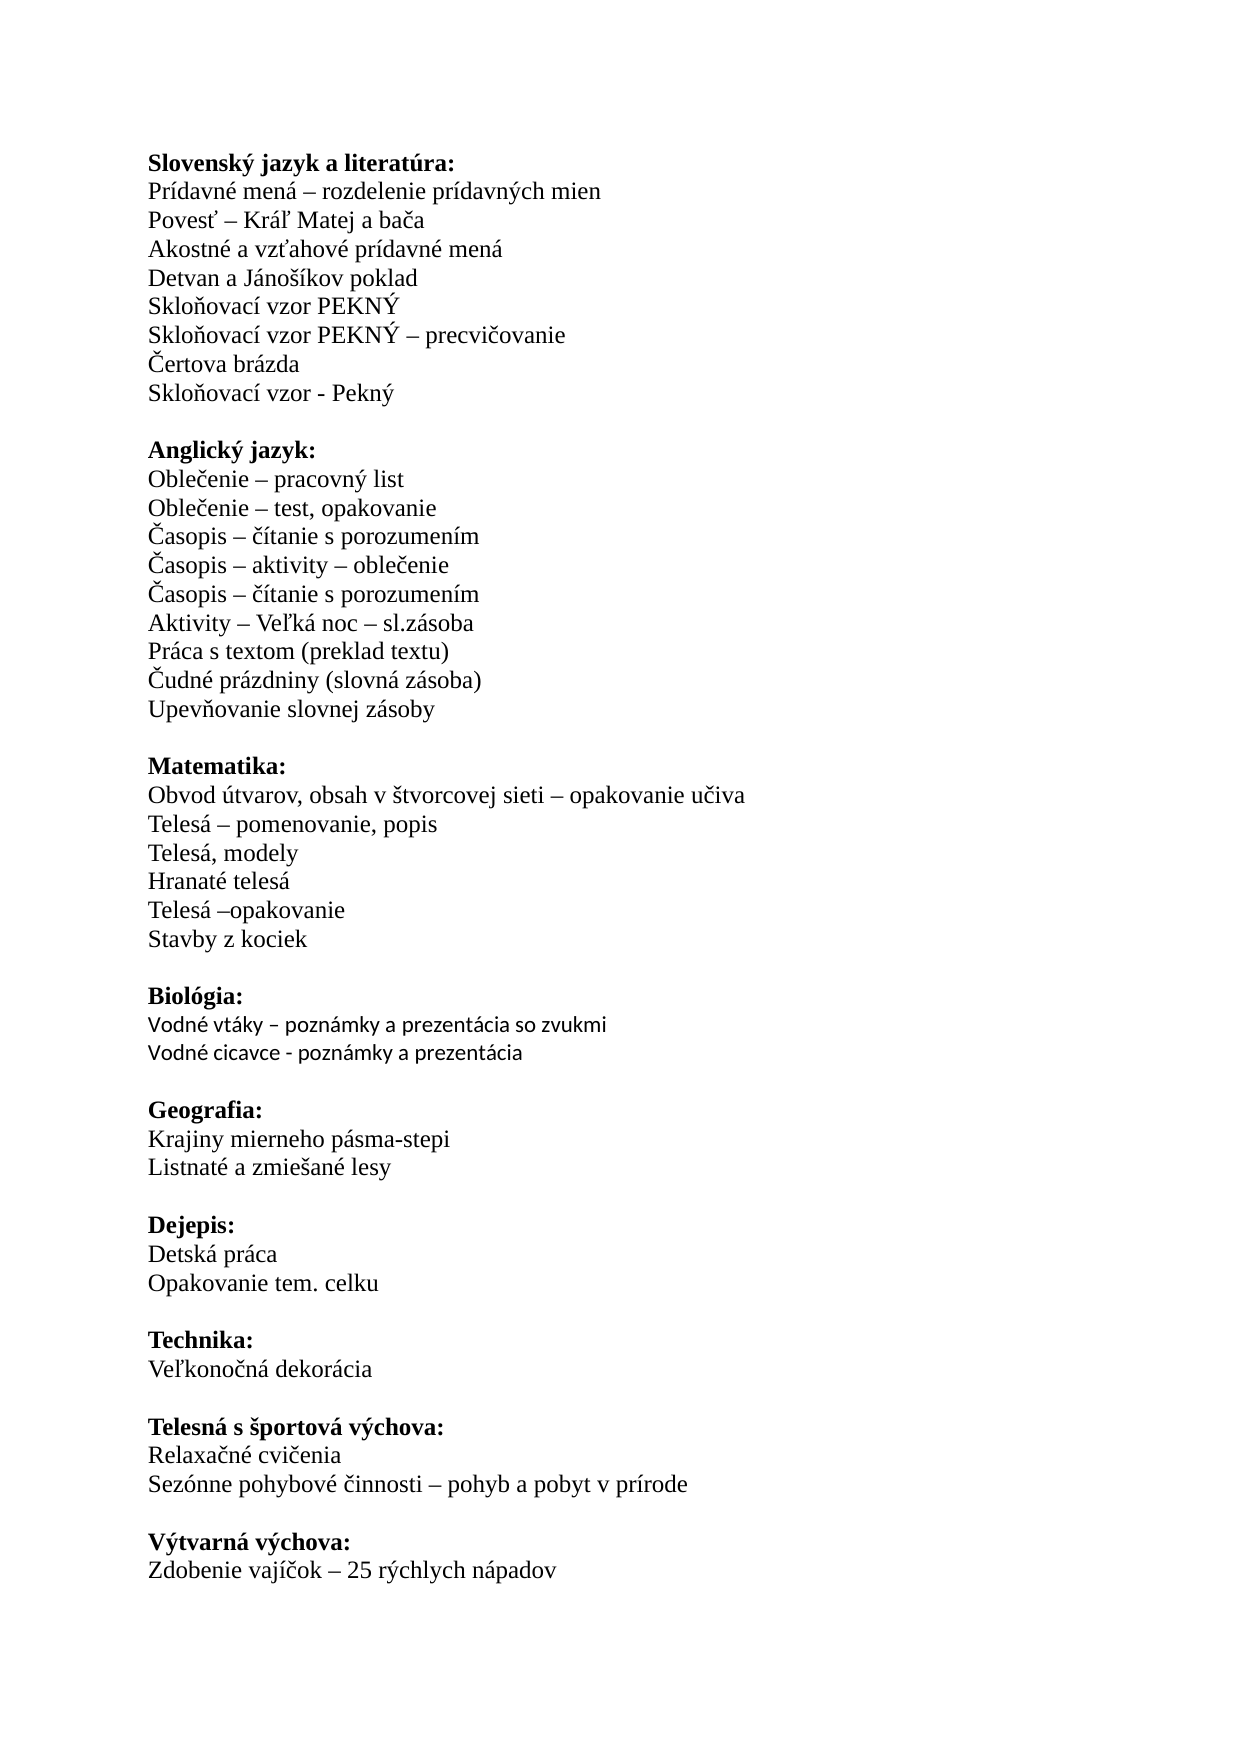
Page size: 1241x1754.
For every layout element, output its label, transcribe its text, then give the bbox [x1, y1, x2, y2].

text Matematika: [148, 751, 1093, 780]
text Biológia: [148, 981, 1093, 1010]
text Slovenský jazyk a literatúra: [148, 148, 1093, 176]
text Vodné vtáky – poznámky a prezentácia so zvukmi [148, 1010, 1093, 1038]
text Časopis – čítanie s porozumením [148, 579, 1093, 608]
text Sezónne pohybové činnosti – pohyb a pobyt v prírode [148, 1469, 1093, 1498]
text Aktivity – Veľká noc – sl.zásoba [148, 608, 1093, 636]
text Prídavné mená – rozdelenie prídavných mien [148, 176, 1093, 205]
text Telesá, modely [148, 838, 1093, 866]
text Opakovanie tem. celku [148, 1268, 1093, 1297]
text Časopis – aktivity – oblečenie [148, 550, 1093, 579]
text Skloňovací vzor - Pekný [148, 378, 1093, 406]
text Hranaté telesá [148, 866, 1093, 895]
text Listnaté a zmiešané lesy [148, 1152, 1093, 1181]
text Technika: [148, 1325, 1093, 1354]
text Veľkonočná dekorácia [148, 1354, 1093, 1383]
text Čertova brázda [148, 349, 1093, 378]
text Upevňovanie slovnej zásoby [148, 694, 1093, 723]
text Telesá –opakovanie [148, 895, 1093, 924]
text Výtvarná výchova: [148, 1527, 1093, 1555]
text Detská práca [148, 1239, 1093, 1268]
text Telesá – pomenovanie, popis [148, 809, 1093, 838]
text Skloňovací vzor PEKNÝ – precvičovanie [148, 320, 1093, 349]
text Skloňovací vzor PEKNÝ [148, 291, 1093, 320]
text Oblečenie – pracovný list [148, 464, 1093, 493]
text Detvan a Jánošíkov poklad [148, 263, 1093, 291]
text Obvod útvarov, obsah v štvorcovej sieti – opakovanie učiva [148, 780, 1093, 809]
text Anglický jazyk: [148, 435, 1093, 464]
text Časopis – čítanie s porozumením [148, 521, 1093, 550]
text Vodné cicavce - poznámky a prezentácia [148, 1038, 1093, 1066]
text Zdobenie vajíčok – 25 rýchlych nápadov [148, 1555, 1093, 1584]
text Oblečenie – test, opakovanie [148, 493, 1093, 521]
text Krajiny mierneho pásma-stepi [148, 1124, 1093, 1152]
text Čudné prázdniny (slovná zásoba) [148, 665, 1093, 694]
text Práca s textom (preklad textu) [148, 636, 1093, 665]
text Relaxačné cvičenia [148, 1440, 1093, 1469]
text Telesná s športová výchova: [148, 1412, 1093, 1440]
text Dejepis: [148, 1210, 1093, 1239]
text Geografia: [148, 1095, 1093, 1124]
text Stavby z kociek [148, 924, 1093, 953]
text Akostné a vzťahové prídavné mená [148, 234, 1093, 263]
text Povesť – Kráľ Matej a bača [148, 205, 1093, 234]
